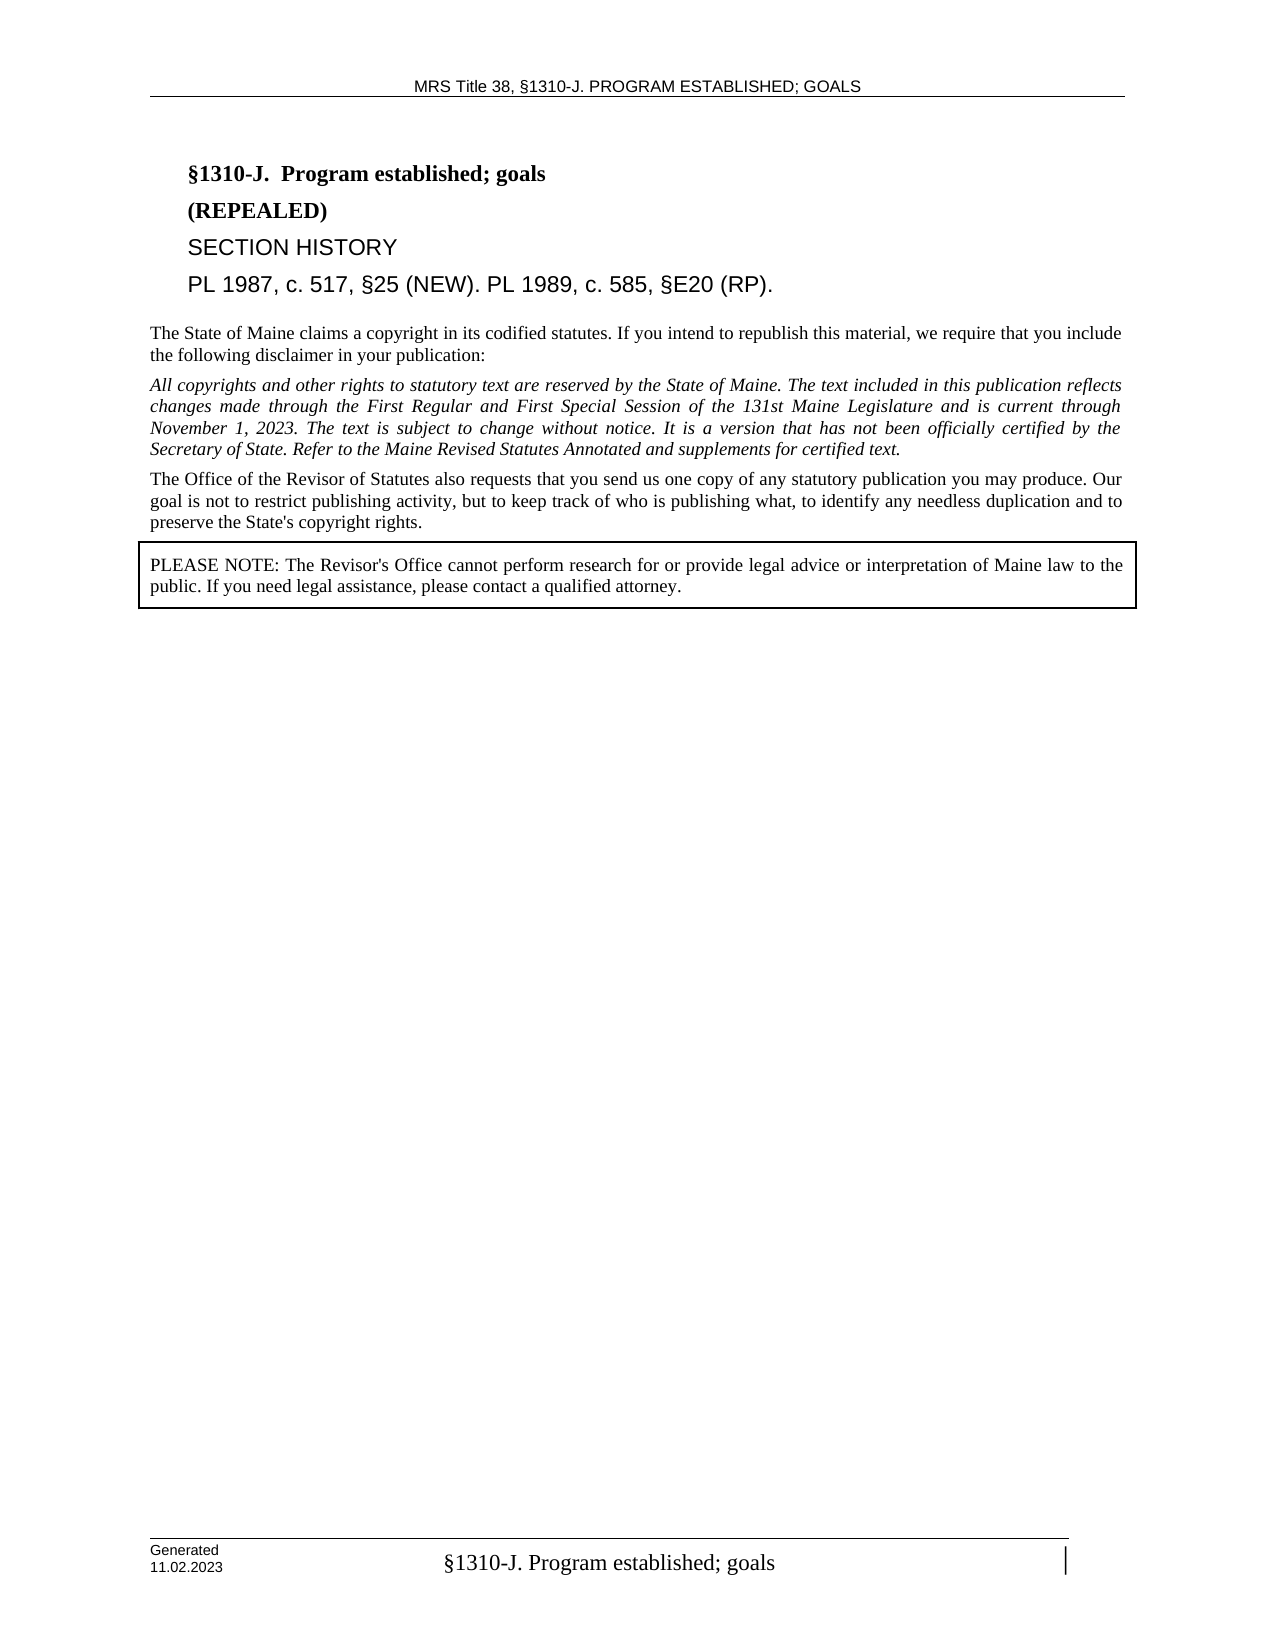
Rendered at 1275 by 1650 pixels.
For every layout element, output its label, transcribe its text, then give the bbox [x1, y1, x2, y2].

text PL 1987, c. 517, §25 (NEW). PL 1989, c. 585, §E20 (RP). [187, 271, 1125, 297]
text The Office of the Revisor of Statutes also requests that you send us one copy of any statutory publication you may produce. Our goal is not to restrict publishing activity, but to keep track of who is publishing what, to identify any needless duplication and to preserve the State's copyright rights. [150, 468, 1125, 533]
text (REPEALED) [187, 197, 1125, 223]
text PLEASE NOTE: The Revisor's Office cannot perform research for or provide legal advice or interpretation of Maine law to the public. If you need legal assistance, please contact a qualified attorney. [140, 543, 1135, 607]
text SECTION HISTORY [187, 234, 1125, 260]
text §1310-J. Program established; goals [187, 160, 1125, 187]
text All copyrights and other rights to statutory text are reserved by the State of Maine. The text included in this publication reflects changes made through the First Regular and First Special Session of the 131st Maine Legislature and is current through November 1, 2023 . The text is subject to change without notice. It is a version that has not been officially certified by the Secretary of State. Refer to the Maine Revised Statutes Annotated and supplements for certified text. [150, 373, 1125, 460]
text The State of Maine claims a copyright in its codified statutes. If you intend to republish this material, we require that you include the following disclaimer in your publication: [150, 322, 1125, 365]
